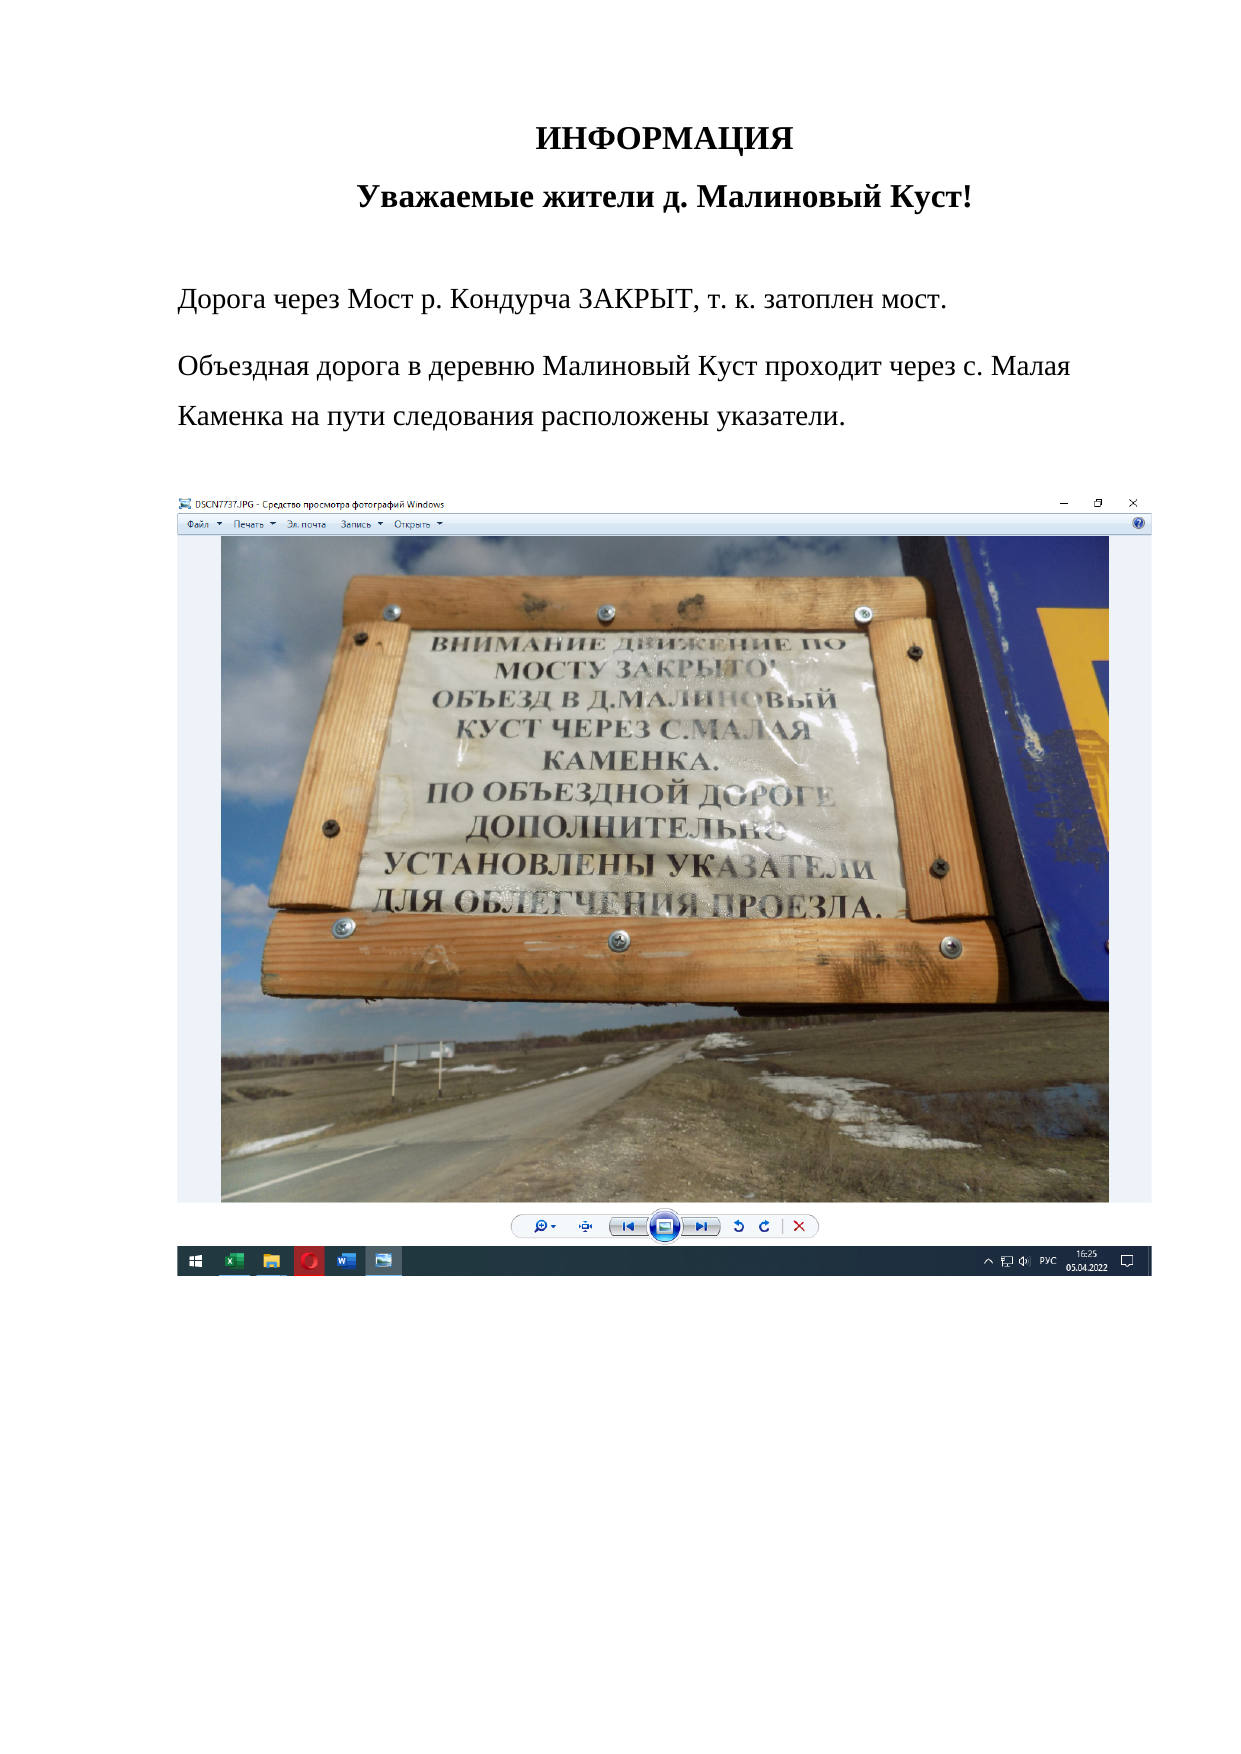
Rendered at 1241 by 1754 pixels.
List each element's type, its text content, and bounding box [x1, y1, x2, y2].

text Дорога через Мост р. Кондурча ЗАКРЫТ, т. к. затоплен мост. [177, 281, 1152, 314]
text Объездная дорога в деревню Малиновый Куст проходит через с. Малая Каменка на пути следования расположены указатели. [177, 348, 1152, 432]
text Уважаемые жители д. Малиновый Куст! [177, 176, 1152, 214]
picture [177, 495, 1152, 1276]
text ИНФОРМАЦИЯ [177, 118, 1152, 156]
